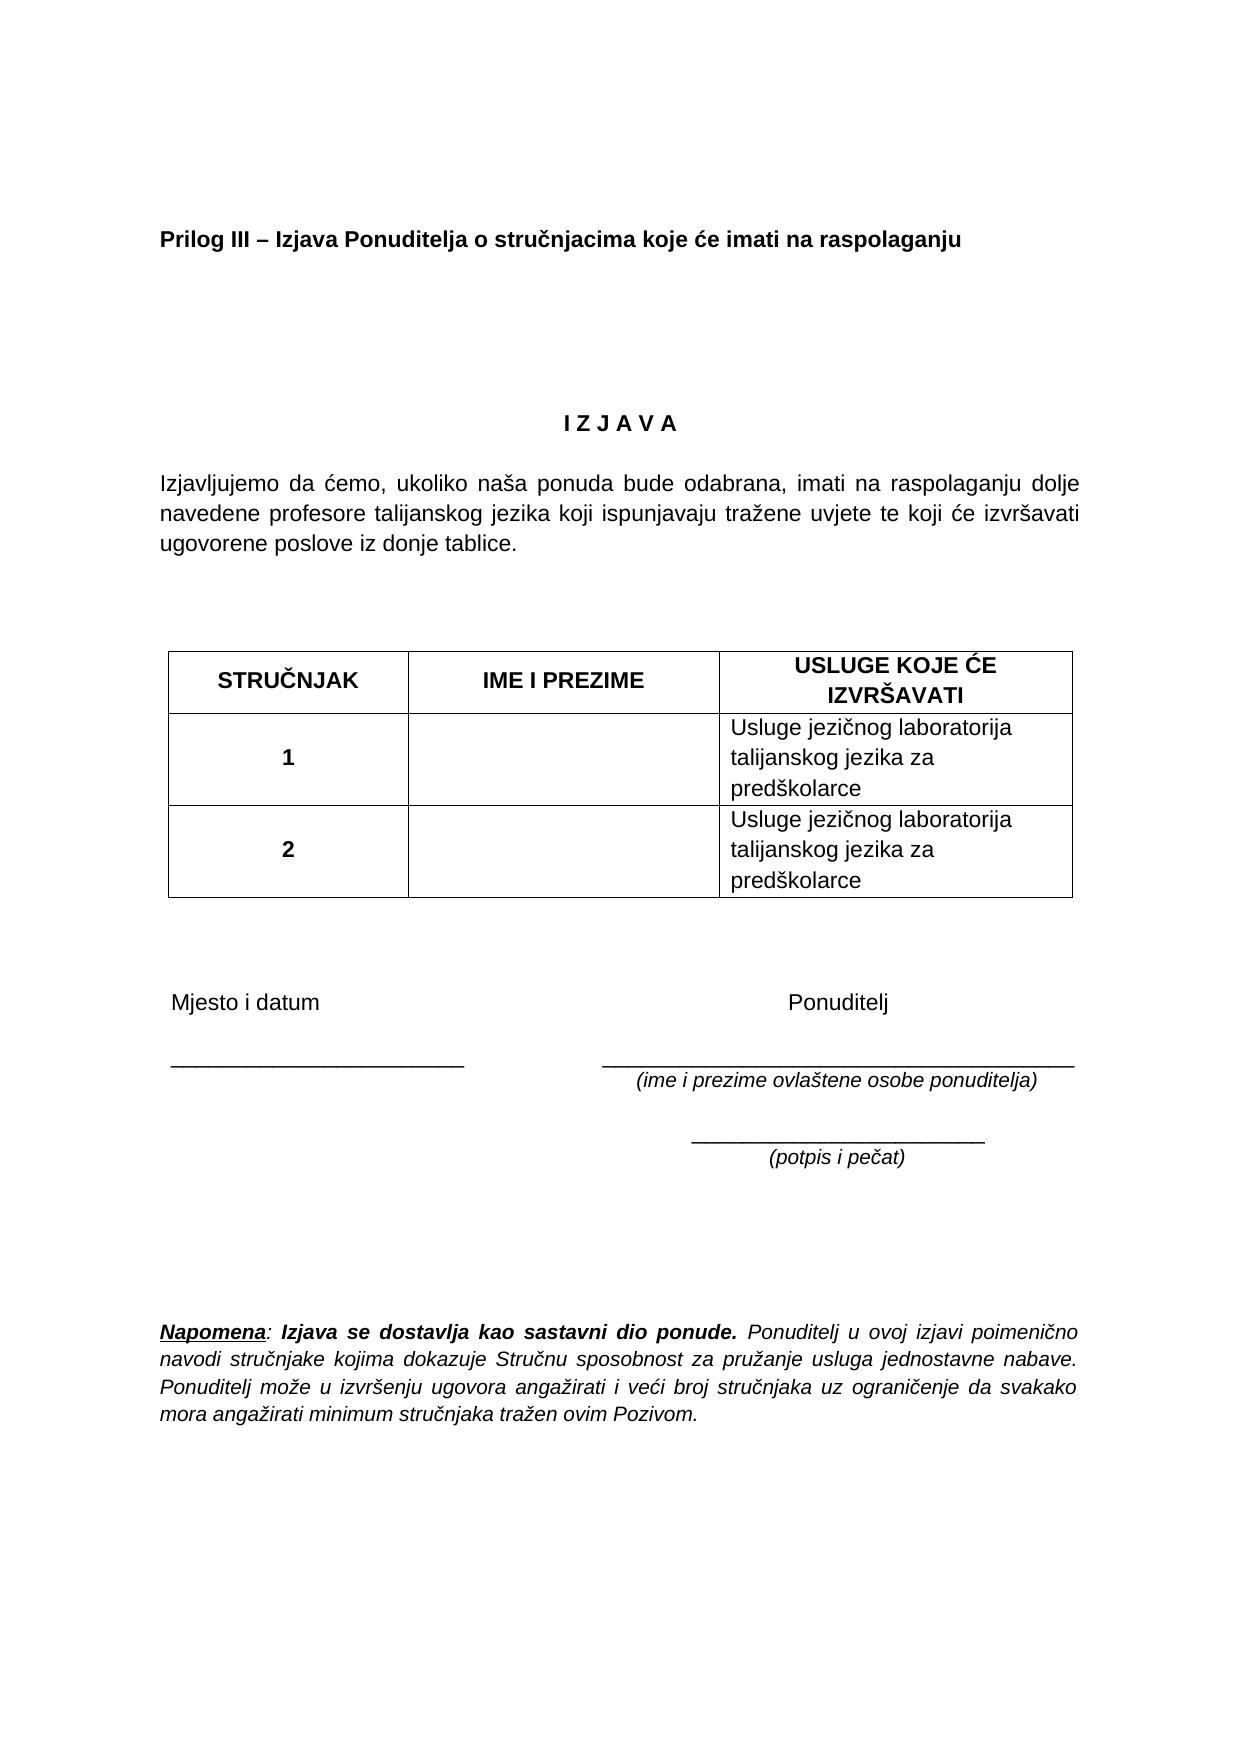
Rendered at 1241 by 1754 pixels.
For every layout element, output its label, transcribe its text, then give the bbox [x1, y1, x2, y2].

table_cell [409, 806, 719, 897]
table_cell Usluge jezičnog laboratorija talijanskog jezika za predškolarce [720, 714, 1072, 805]
table_cell 2 [169, 806, 408, 897]
text Prilog III – Izjava Ponuditelja o stručnjacima koje će imati na raspolaganju [159, 226, 1081, 252]
text Napomena: Izjava se dostavlja kao sastavni dio ponude. Ponuditelj u ovoj izjavi poimenično navodi stručnjake kojima dokazuje Stručnu sposobnost za pružanje usluga jednostavne nabave. Ponuditelj može u izvršenju ugovora angažirati i veći broj stručnjaka uz ograničenje da svakako mora angažirati minimum stručnjaka tražen ovim Pozivom. [159, 1319, 1081, 1426]
table_header Mjesto i datum _______________________ [160, 989, 513, 1168]
table_cell Usluge jezičnog laboratorija talijanskog jezika za predškolarce [720, 806, 1072, 897]
table_header IME I PREZIME [409, 652, 719, 713]
table_header USLUGE KOJE ĆE IZVRŠAVATI [720, 652, 1072, 713]
text I Z J A V A [159, 409, 1081, 436]
table_header Ponuditelj _____________________________________ (ime i prezime ovlaštene osobe ponuditelja) _______________________ (potpis i pečat) [513, 989, 1163, 1168]
table_header STRUČNJAK [169, 652, 408, 713]
text Izjavljujemo da ćemo, ukoliko naša ponuda bude odabrana, imati na raspolaganju dolje navedene profesore talijanskog jezika koji ispunjavaju tražene uvjete te koji će izvršavati ugovorene poslove iz donje tablice. [159, 470, 1081, 557]
table_cell 1 [169, 714, 408, 805]
table_cell [409, 714, 719, 805]
